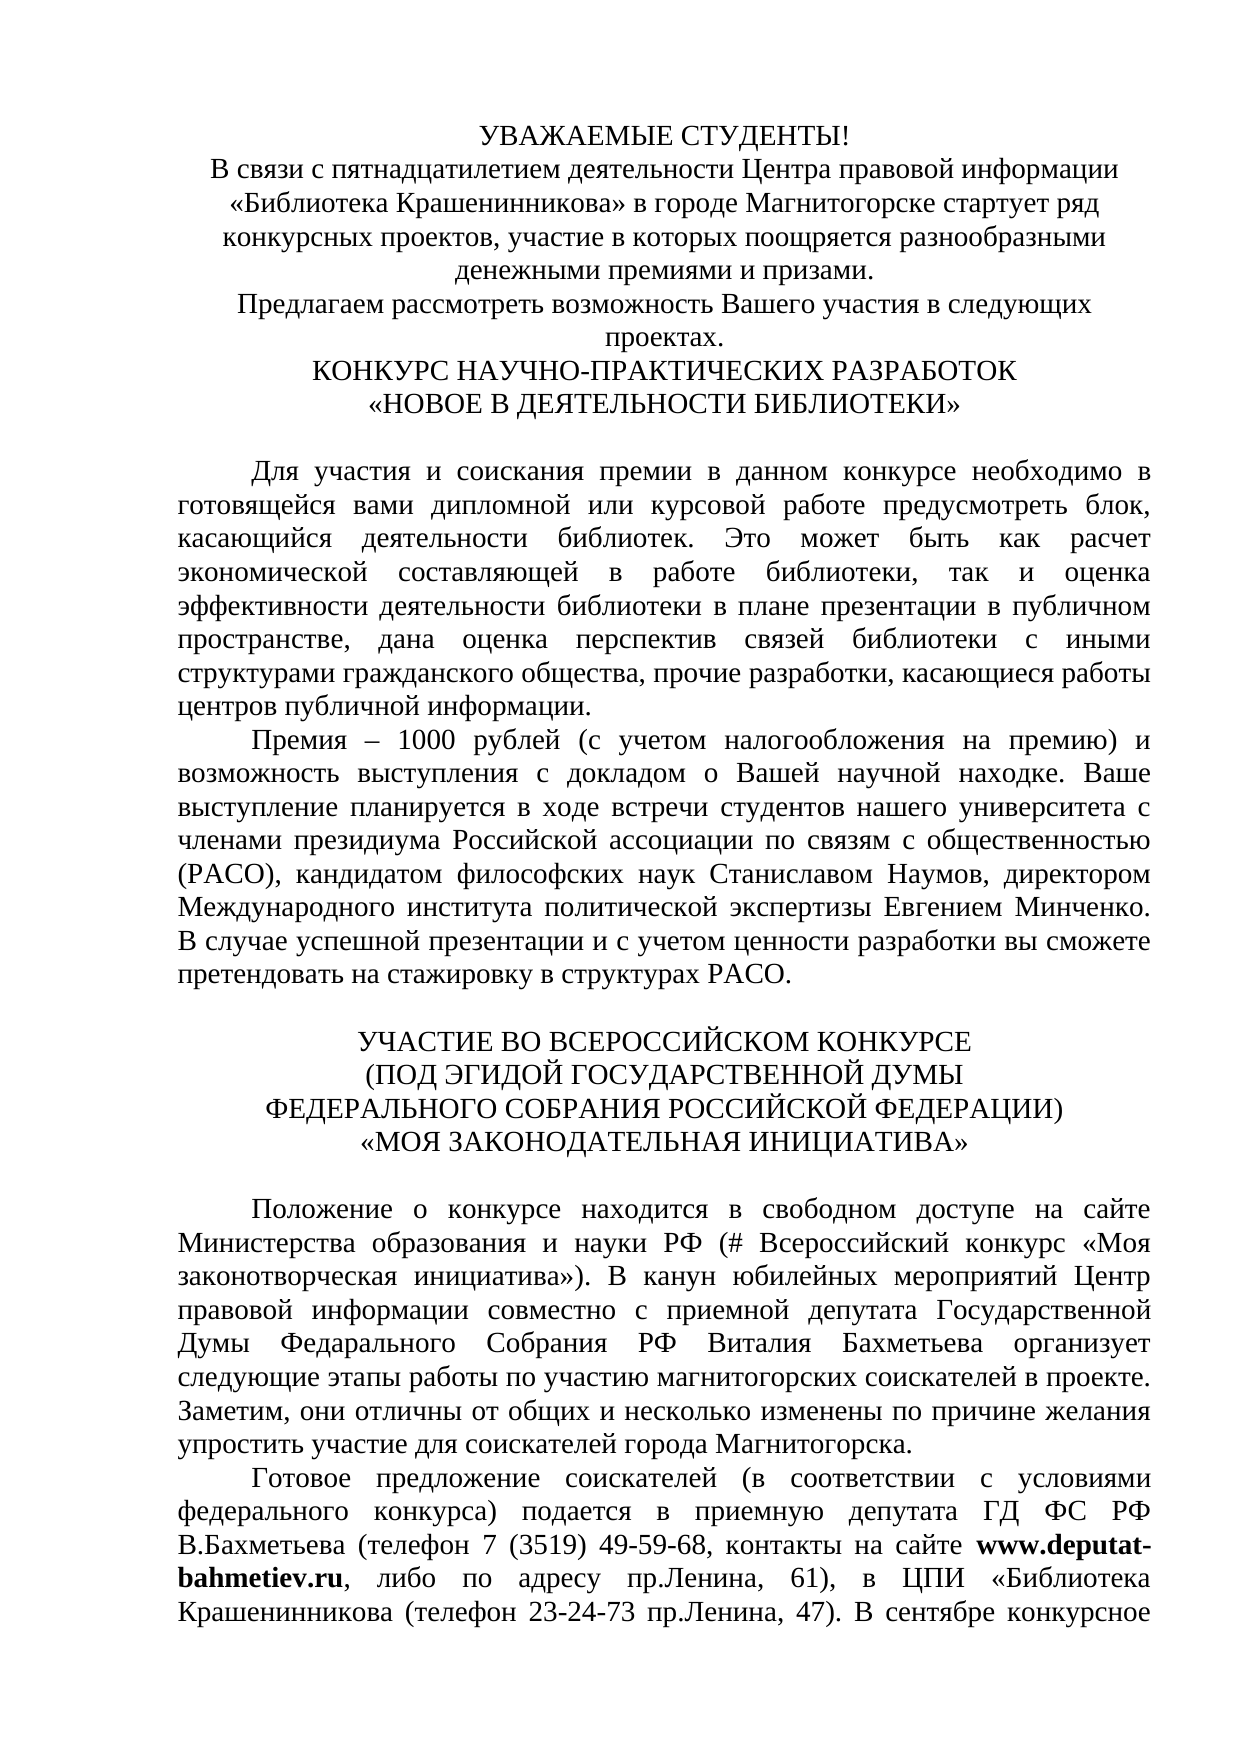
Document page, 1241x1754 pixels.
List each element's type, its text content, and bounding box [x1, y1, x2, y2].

text В связи с пятнадцатилетием деятельности Центра правовой информации «Библиотека Крашенинникова» в городе Магнитогорске стартует ряд конкурсных проектов, участие в которых поощряется разнообразными денежными премиями и призами. [177, 152, 1152, 286]
text «НОВОЕ В ДЕЯТЕЛЬНОСТИ БИБЛИОТЕКИ» [177, 386, 1152, 420]
text ФЕДЕРАЛЬНОГО СОБРАНИЯ РОССИЙСКОЙ ФЕДЕРАЦИИ) [177, 1091, 1152, 1124]
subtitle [177, 1460, 1152, 1627]
subtitle Положение о конкурсе находится в свободном доступе на сайте Министерства образования и науки РФ (# Всероссийский конкурс «Моя законотворческая инициатива»). В канун юбилейных мероприятий Центр правовой информации совместно с приемной депутата Государственной Думы Федарального Собрания РФ Виталия Бахметьева организует следующие этапы работы по участию магнитогорских соискателей в проекте. Заметим, они отличны от общих и несколько изменены по причине желания упростить участие для соискателей города Магнитогорска. [177, 1191, 1152, 1460]
text (ПОД ЭГИДОЙ ГОСУДАРСТВЕННОЙ ДУМЫ [177, 1057, 1152, 1091]
text УВАЖАЕМЫЕ СТУДЕНТЫ! [177, 118, 1152, 152]
text УЧАСТИЕ ВО ВСЕРОССИЙСКОМ КОНКУРСЕ [177, 1024, 1152, 1057]
text Премия – 1000 рублей (с учетом налогообложения на премию) и возможность выступления с докладом о Вашей научной находке. Ваше выступление планируется в ходе встречи студентов нашего университета с членами президиума Российской ассоциации по связям с общественностью (РАСО), кандидатом философских наук Станиславом Наумов, директором Международного института политической экспертизы Евгением Минченко. В случае успешной презентации и с учетом ценности разработки вы сможете претендовать на стажировку в структурах РАСО. [177, 722, 1152, 990]
text Предлагаем рассмотреть возможность Вашего участия в следующих проектах. [177, 286, 1152, 353]
text КОНКУРС НАУЧНО-ПРАКТИЧЕСКИХ РАЗРАБОТОК [177, 353, 1152, 386]
text Для участия и соискания премии в данном конкурсе необходимо в готовящейся вами дипломной или курсовой работе предусмотреть блок, касающийся деятельности библиотек. Это может быть как расчет экономической составляющей в работе библиотеки, так и оценка эффективности деятельности библиотеки в плане презентации в публичном пространстве, дана оценка перспектив связей библиотеки с иными структурами гражданского общества, прочие разработки, касающиеся работы центров публичной информации. [177, 453, 1152, 722]
text «МОЯ ЗАКОНОДАТЕЛЬНАЯ ИНИЦИАТИВА» [177, 1124, 1152, 1158]
